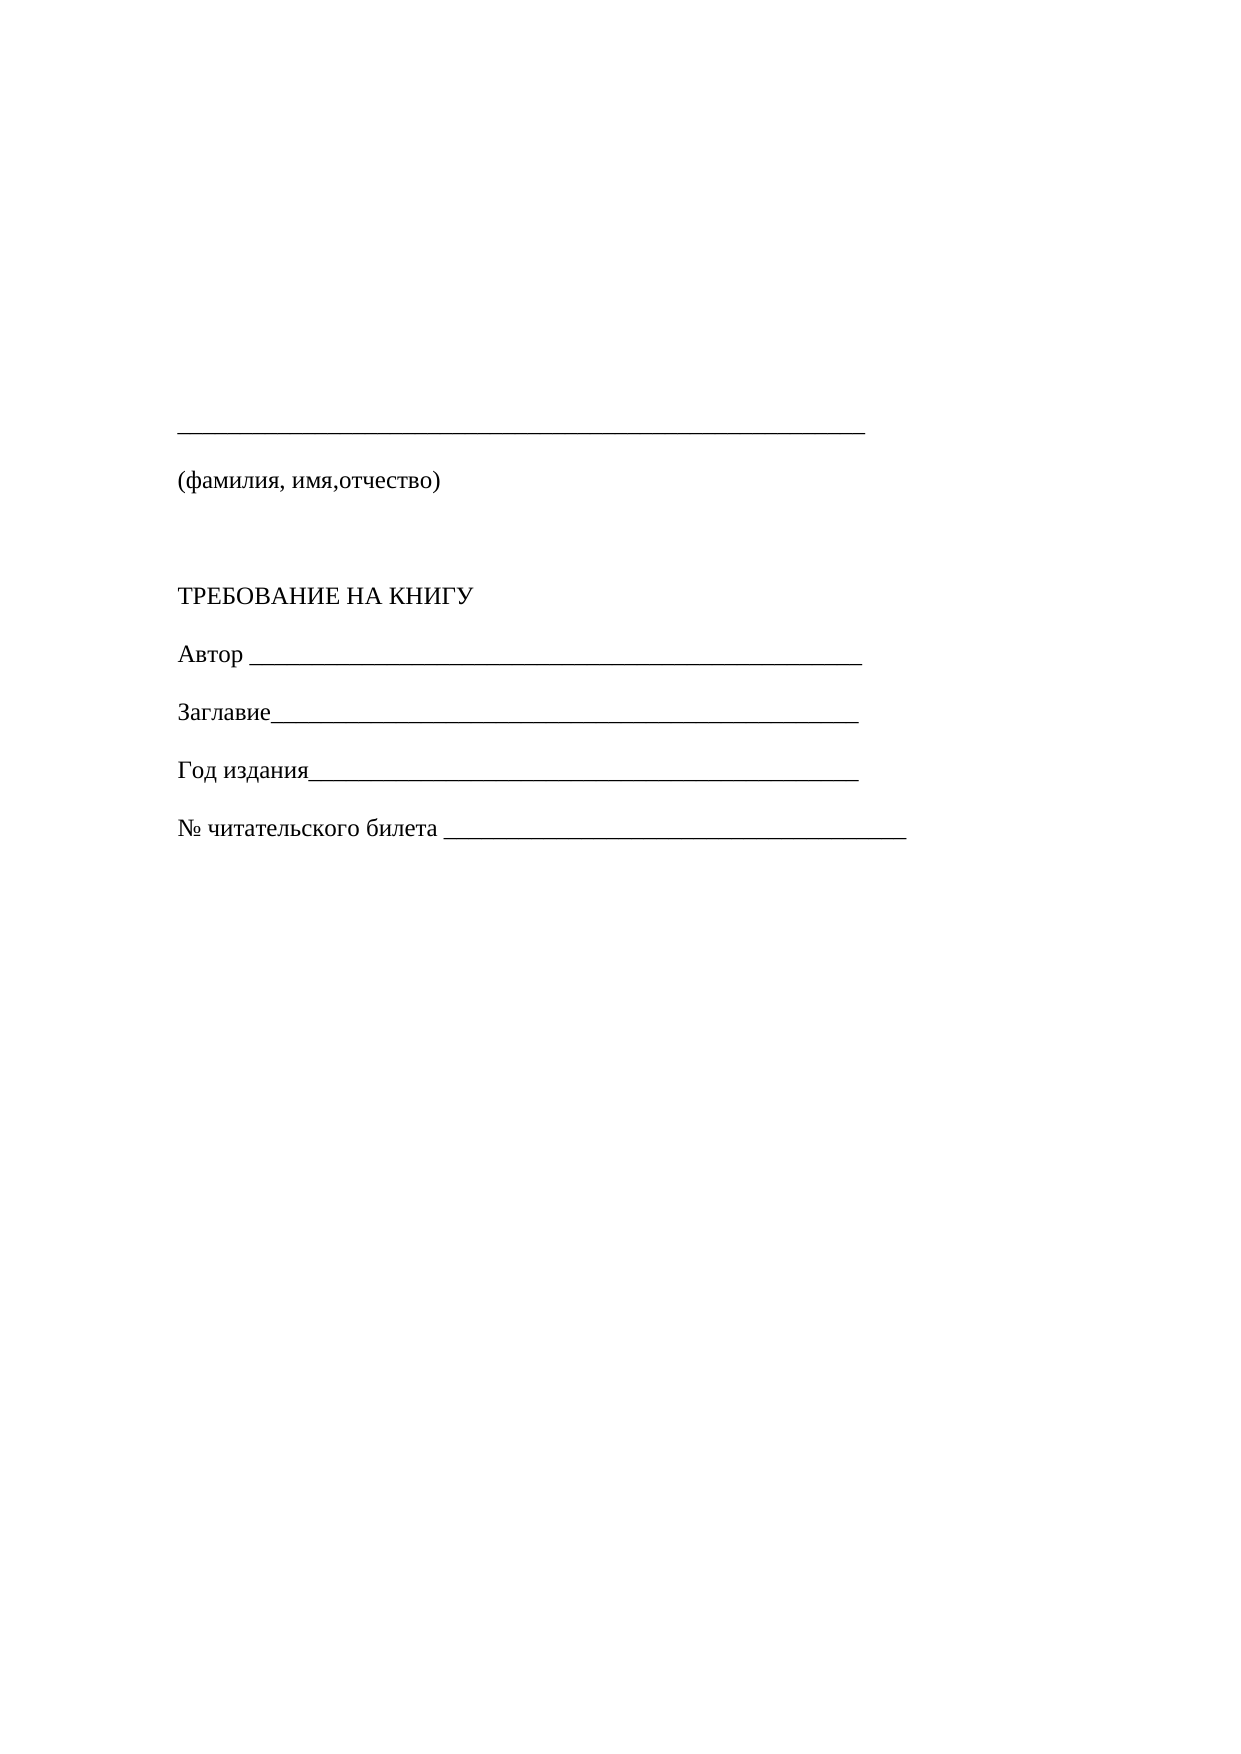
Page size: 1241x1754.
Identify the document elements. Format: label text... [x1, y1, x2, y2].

text № читательского билета _____________________________________ [177, 813, 1152, 842]
text ТРЕБОВАНИЕ НА КНИГУ [177, 581, 1152, 610]
text Год издания____________________________________________ [177, 755, 1152, 784]
text Заглавие_______________________________________________ [177, 697, 1152, 726]
text (фамилия, имя,отчество) [177, 466, 1152, 494]
text Автор _________________________________________________ [177, 639, 1152, 668]
text _______________________________________________________ [177, 408, 1152, 436]
